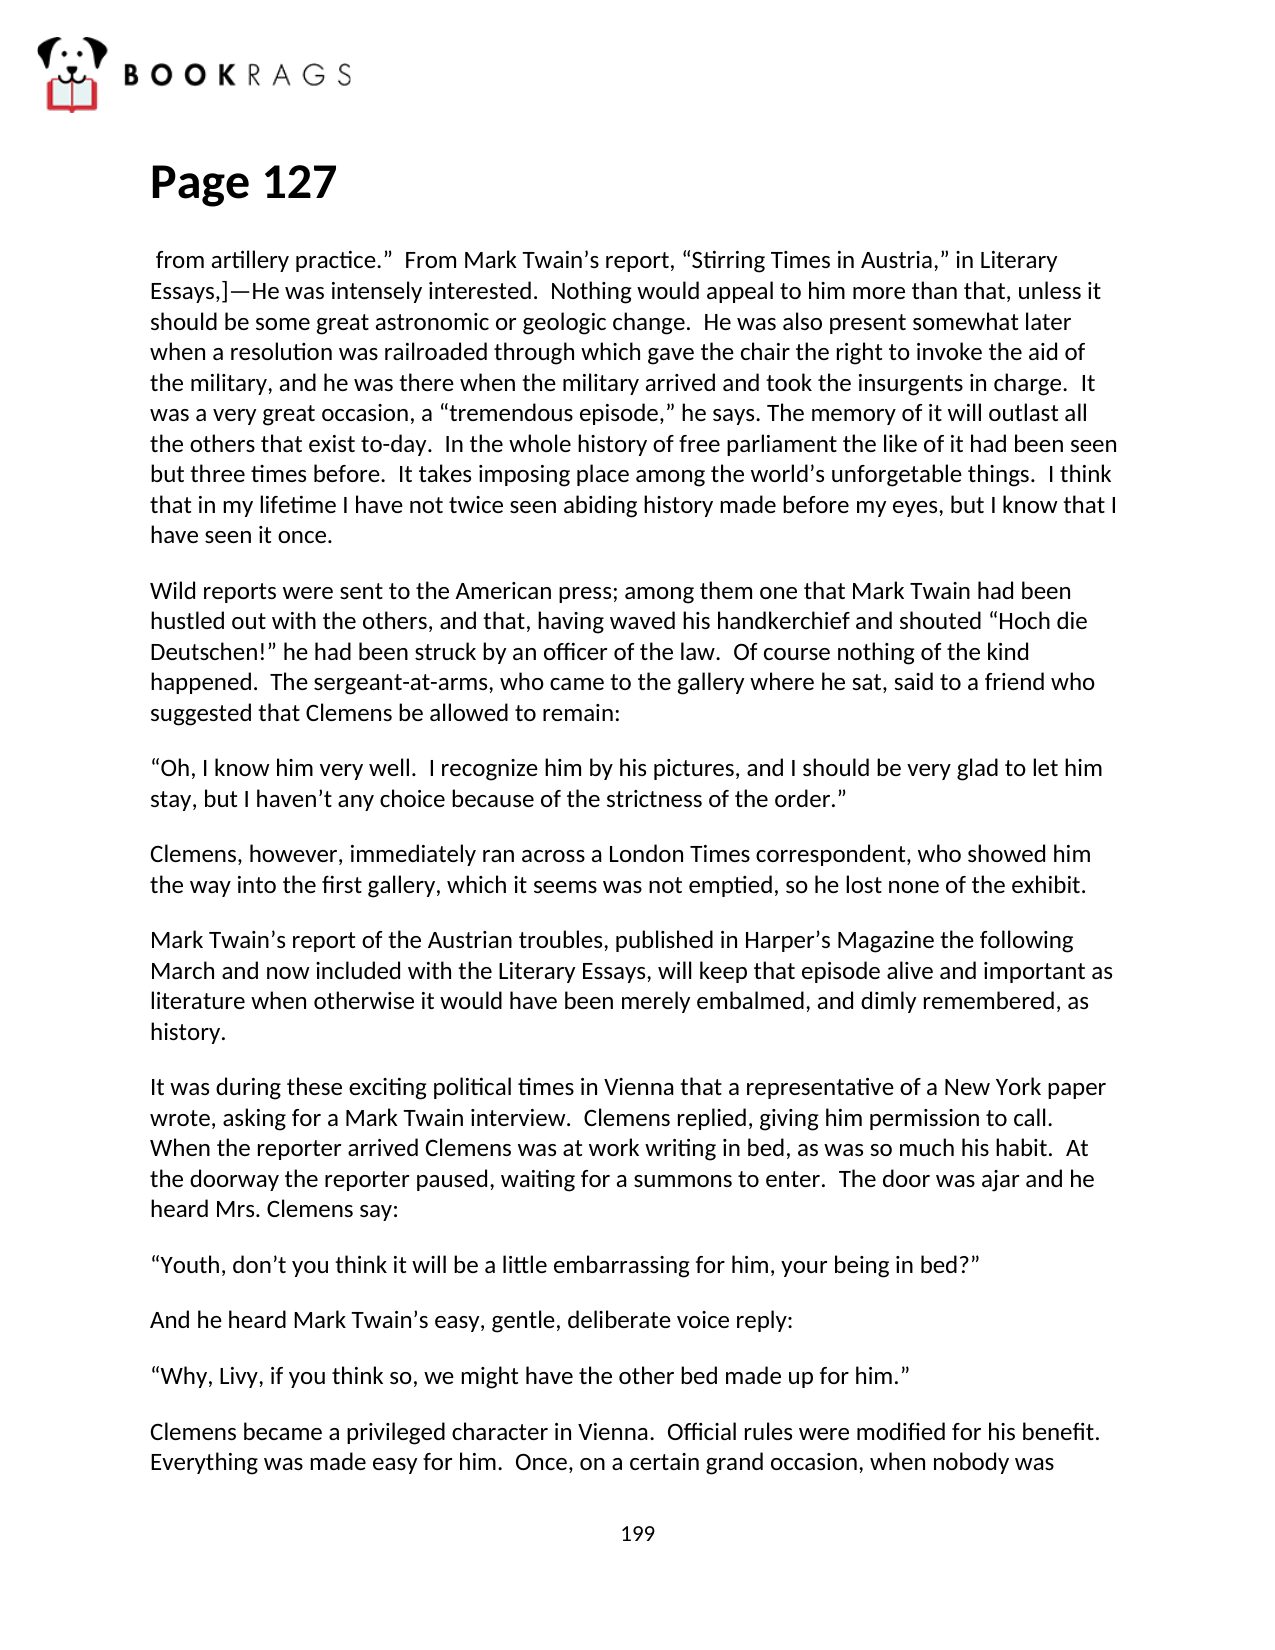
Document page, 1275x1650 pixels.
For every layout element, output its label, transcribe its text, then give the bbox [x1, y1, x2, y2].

text Mark Twain’s report of the Austrian troubles, published in Harper’s Magazine the following March and now included with the Literary Essays, will keep that episode alive and important as literature when otherwise it would have been merely embalmed, and dimly remembered, as history. [150, 924, 1125, 1047]
text “Why, Livy, if you think so, we might have the other bed made up for him.” [150, 1360, 1125, 1391]
text Wild reports were sent to the American press; among them one that Mark Twain had been hustled out with the others, and that, having waved his handkerchief and shouted “Hoch die Deutschen!” he had been struck by an officer of the law. Of course nothing of the kind happened. The sergeant-at-arms, who came to the gallery where he sat, said to a friend who suggested that Clemens be allowed to remain: [150, 575, 1125, 727]
text Clemens, however, immediately ran across a London Times correspondent, who showed him the way into the first gallery, which it seems was not emptied, so he lost none of the exhibit. [150, 838, 1125, 899]
text It was during these exciting political times in Vienna that a representative of a New York paper wrote, asking for a Mark Twain interview. Clemens replied, giving him permission to call. When the reporter arrived Clemens was at work writing in bed, as was so much his habit. At the doorway the reporter paused, waiting for a summons to enter. The door was ajar and he heard Mrs. Clemens say: [150, 1072, 1125, 1224]
text Page 127 [150, 150, 1125, 211]
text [150, 1416, 1125, 1477]
text “Oh, I know him very well. I recognize him by his pictures, and I should be very glad to let him stay, but I haven’t any choice because of the strictness of the order.” [150, 752, 1125, 813]
text And he heard Mark Twain’s easy, gentle, deliberate voice reply: [150, 1305, 1125, 1335]
text from artillery practice.” From Mark Twain’s report, “Stirring Times in Austria,” in Literary Essays,]—­He was intensely interested. Nothing would appeal to him more than that, unless it should be some great astronomic or geologic change. He was also present somewhat later when a resolution was railroaded through which gave the chair the right to invoke the aid of the military, and he was there when the military arrived and took the insurgents in charge. It was a very great occasion, a “tremendous episode,” he says. The memory of it will outlast all the others that exist to-day. In the whole history of free parliament the like of it had been seen but three times before. It takes imposing place among the world’s unforgetable things. I think that in my lifetime I have not twice seen abiding history made before my eyes, but I know that I have seen it once. [150, 244, 1125, 550]
picture [37, 37, 351, 113]
text “Youth, don’t you think it will be a little embarrassing for him, your being in bed?” [150, 1249, 1125, 1280]
